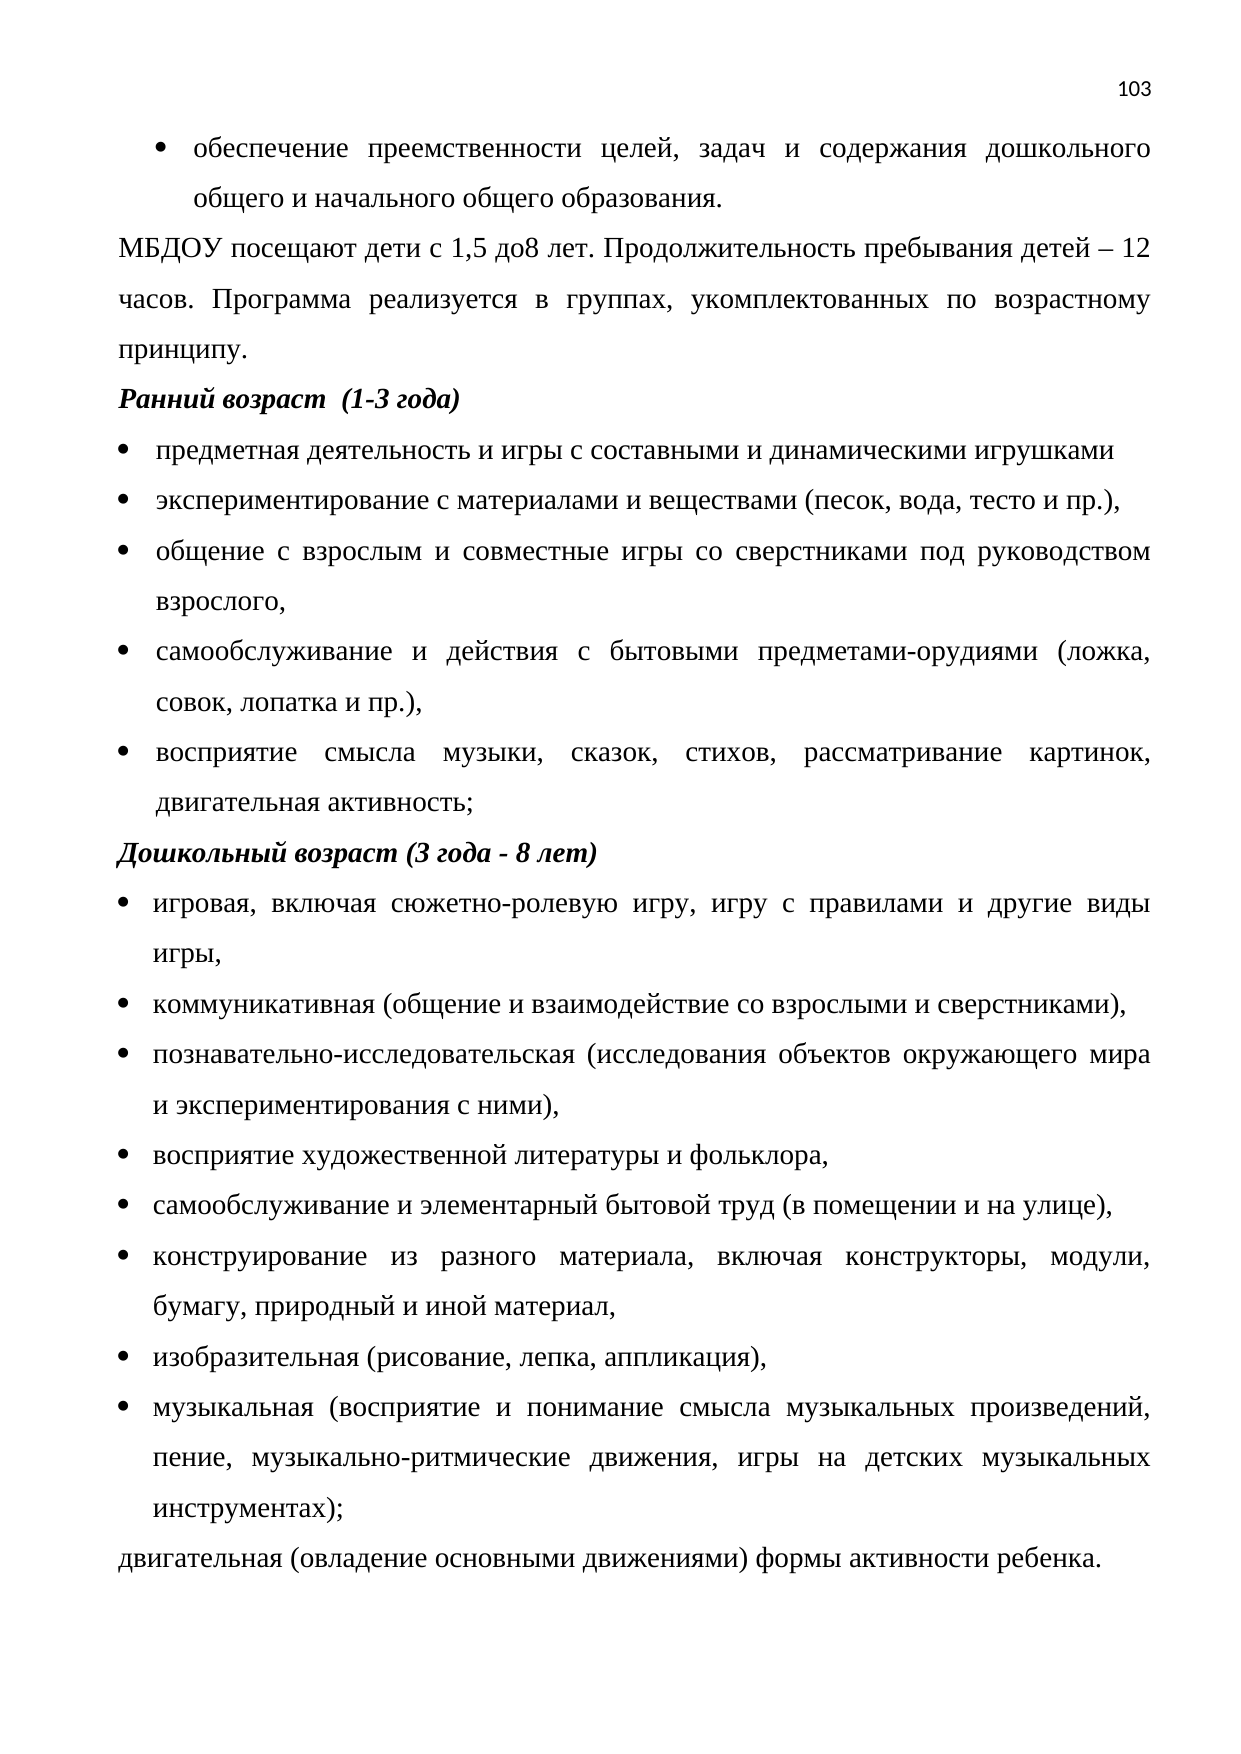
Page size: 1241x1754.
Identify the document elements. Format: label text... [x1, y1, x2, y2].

list конструирование из разного материала, включая конструкторы, модули, бумагу, природный и иной материал, [118, 1238, 1152, 1322]
text Ранний возраст (1-3 года) [118, 382, 1152, 415]
list восприятие смысла музыки, сказок, стихов, рассматривание картинок, двигательная активность; [118, 734, 1152, 818]
list экспериментирование с материалами и веществами (песок, вода, тесто и пр.), [118, 482, 1152, 516]
text двигательная (овладение основными движениями) формы активности ребенка. [118, 1540, 1152, 1574]
list обеспечение преемственности целей, задач и содержания дошкольного общего и начального общего образования. [156, 130, 1152, 214]
list предметная деятельность и игры с составными и динамическими игрушками [118, 432, 1152, 466]
text Дошкольный возраст (3 года - 8 лет) [118, 835, 1152, 868]
list общение с взрослым и совместные игры со сверстниками под руководством взрослого, [118, 533, 1152, 617]
list коммуникативная (общение и взаимодействие со взрослыми и сверстниками), [118, 986, 1152, 1019]
list восприятие художественной литературы и фольклора, [118, 1137, 1152, 1171]
list познавательно-исследовательская (исследования объектов окружающего мира и экспериментирования с ними), [118, 1036, 1152, 1120]
list музыкальная (восприятие и понимание смысла музыкальных произведений, пение, музыкально-ритмические движения, игры на детских музыкальных инструментах); [118, 1389, 1152, 1523]
list самообслуживание и элементарный бытовой труд (в помещении и на улице), [118, 1187, 1152, 1221]
text МБДОУ посещают дети с 1,5 до8 лет. Продолжительность пребывания детей – 12 часов. Программа реализуется в группах, укомплектованных по возрастному принципу. [118, 231, 1152, 365]
list игровая, включая сюжетно-ролевую игру, игру с правилами и другие виды игры, [118, 885, 1152, 969]
list изобразительная (рисование, лепка, аппликация), [118, 1339, 1152, 1372]
list самообслуживание и действия с бытовыми предметами-орудиями (ложка, совок, лопатка и пр.), [118, 633, 1152, 717]
